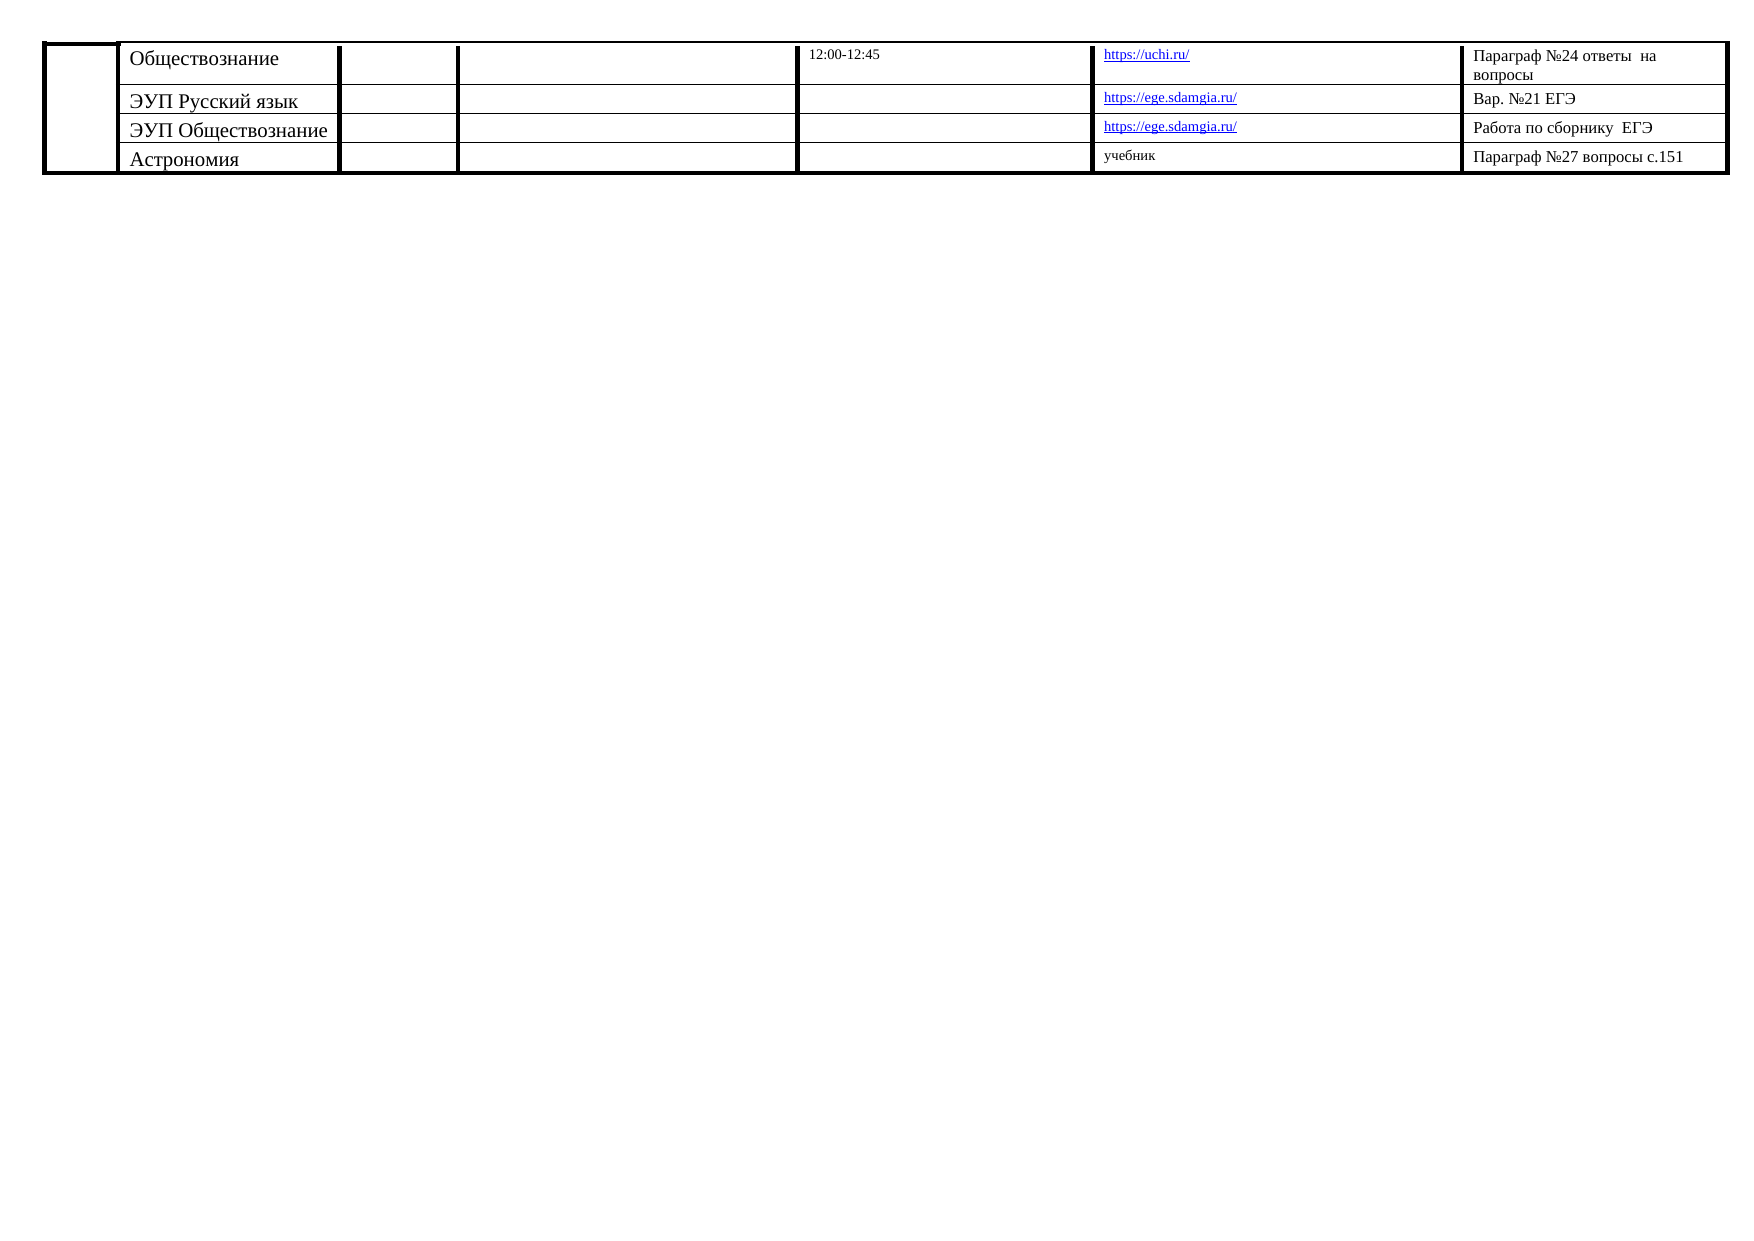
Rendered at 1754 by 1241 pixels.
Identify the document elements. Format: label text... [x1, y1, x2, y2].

table_cell Параграф №24 ответы на вопросы [1462, 43, 1725, 84]
table_cell учебник [1095, 143, 1460, 171]
table_cell [342, 114, 456, 142]
table_cell [460, 143, 795, 171]
table_cell [800, 143, 1090, 171]
table_cell [800, 85, 1090, 113]
table_cell 12:00-12:45 [797, 43, 1093, 84]
table_cell Вар. №21 ЕГЭ [1464, 85, 1725, 113]
table_cell [460, 85, 795, 113]
table_cell https://ege.sdamgia.ru/ [1095, 85, 1460, 113]
table_cell Работа по сборнику ЕГЭ [1464, 114, 1725, 142]
table_cell [340, 43, 458, 84]
table_cell https://uchi.ru/ [1093, 43, 1462, 84]
table_cell [460, 114, 795, 142]
table_cell Обществознание [120, 43, 340, 84]
table_cell ЭУП Обществознание [120, 114, 337, 142]
table_cell ЭУП Русский язык [120, 85, 337, 113]
table_cell [458, 43, 797, 84]
table_cell Астрономия [120, 143, 337, 171]
table_cell https://ege.sdamgia.ru/ [1095, 114, 1460, 142]
table_cell [342, 143, 456, 171]
table_cell Параграф №27 вопросы с.151 [1464, 143, 1725, 171]
table_cell [342, 85, 456, 113]
table_cell [800, 114, 1090, 142]
